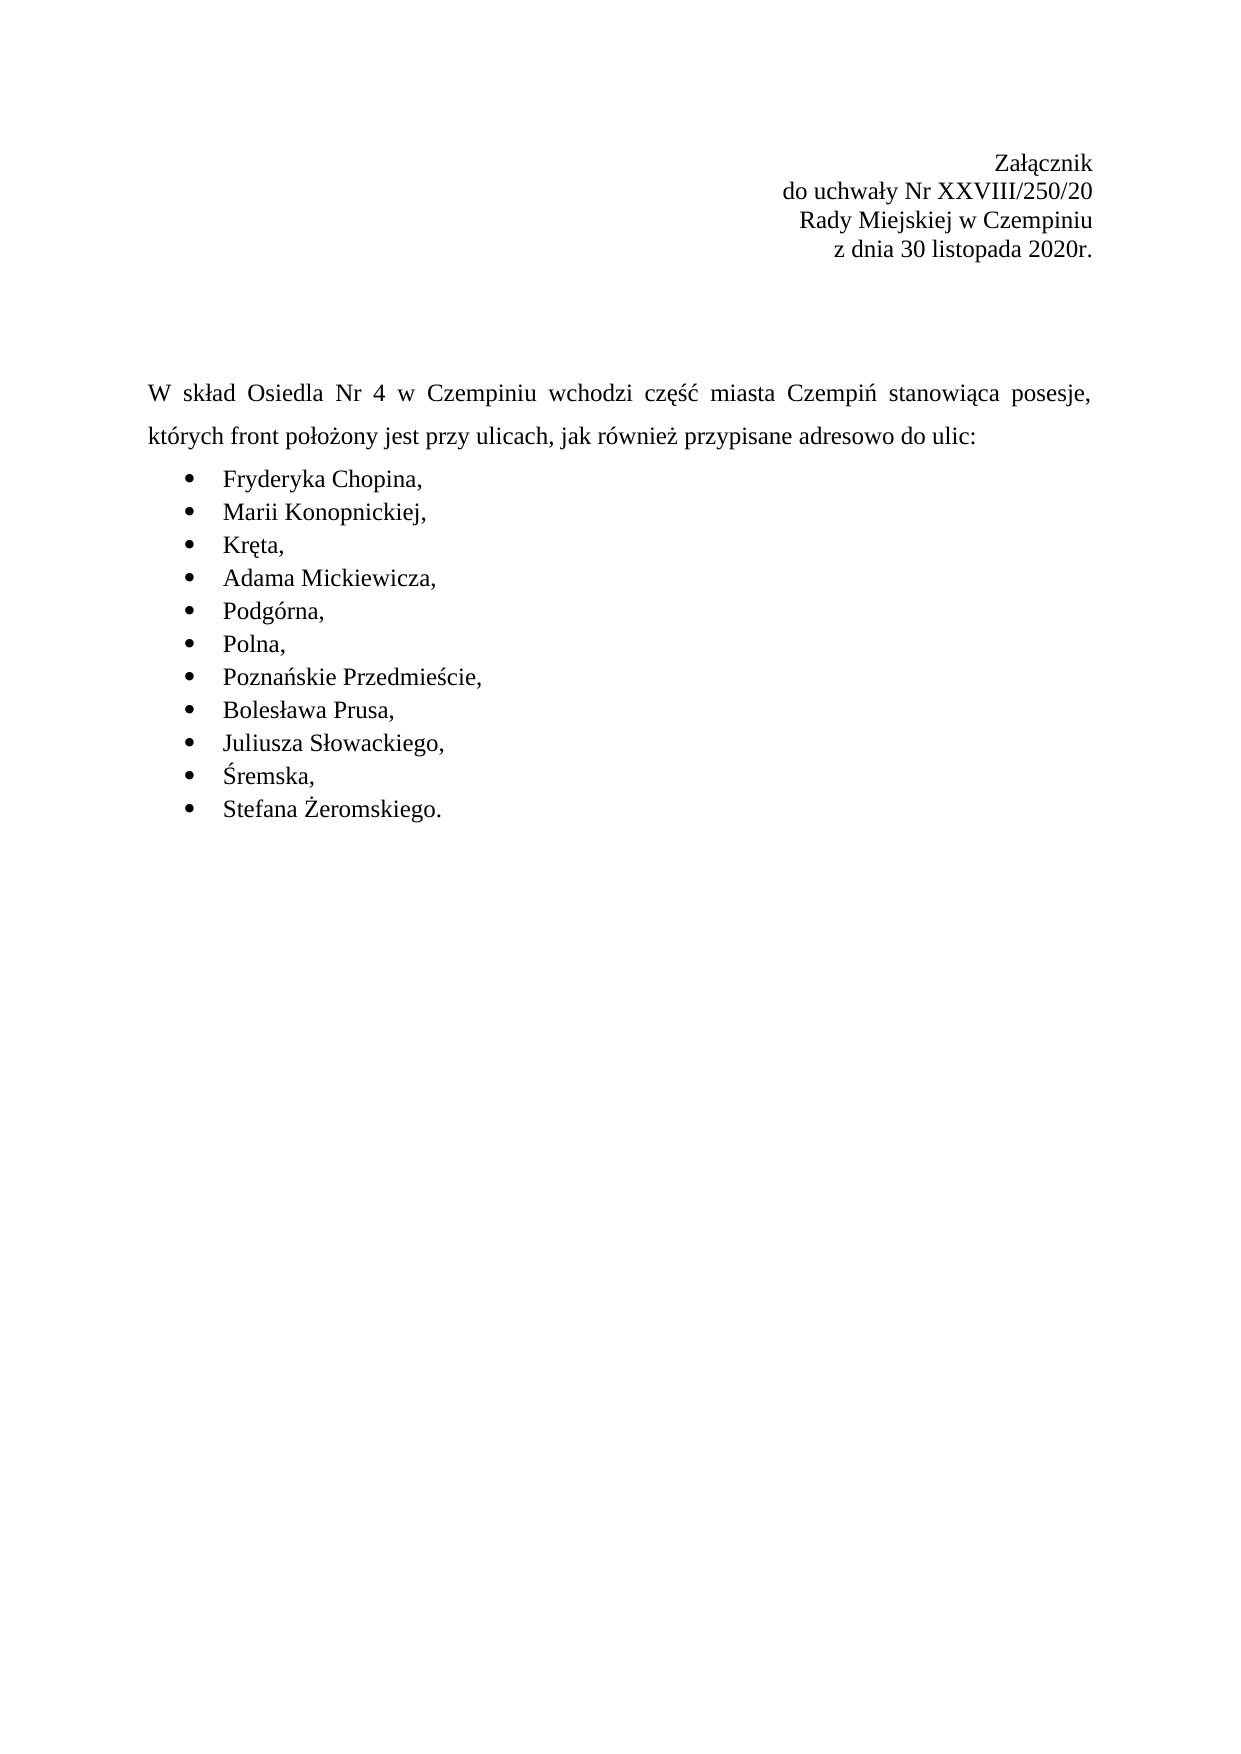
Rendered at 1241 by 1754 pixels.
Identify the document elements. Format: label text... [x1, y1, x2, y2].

list Adama Mickiewicza, [185, 563, 1093, 592]
list Podgórna, [185, 596, 1093, 625]
list Juliusza Słowackiego, [185, 728, 1093, 757]
list Kręta, [185, 530, 1093, 559]
text do uchwały Nr XXVIII/250/20 [148, 176, 1093, 205]
text z dnia 30 listopada 2020r. [148, 234, 1093, 263]
list Bolesława Prusa, [185, 695, 1093, 724]
list Fryderyka Chopina, [185, 464, 1093, 493]
list Poznańskie Przedmieście, [185, 662, 1093, 691]
list Marii Konopnickiej, [185, 497, 1093, 526]
list Stefana Żeromskiego. [185, 794, 1093, 823]
text Rady Miejskiej w Czempiniu [148, 205, 1093, 234]
text Załącznik [148, 148, 1093, 176]
list Polna, [185, 629, 1093, 658]
text W skład Osiedla Nr 4 w Czempiniu wchodzi część miasta Czempiń stanowiąca posesje, których front położony jest przy ulicach, jak również przypisane adresowo do ulic: [148, 378, 1093, 449]
list Śremska, [185, 761, 1093, 790]
